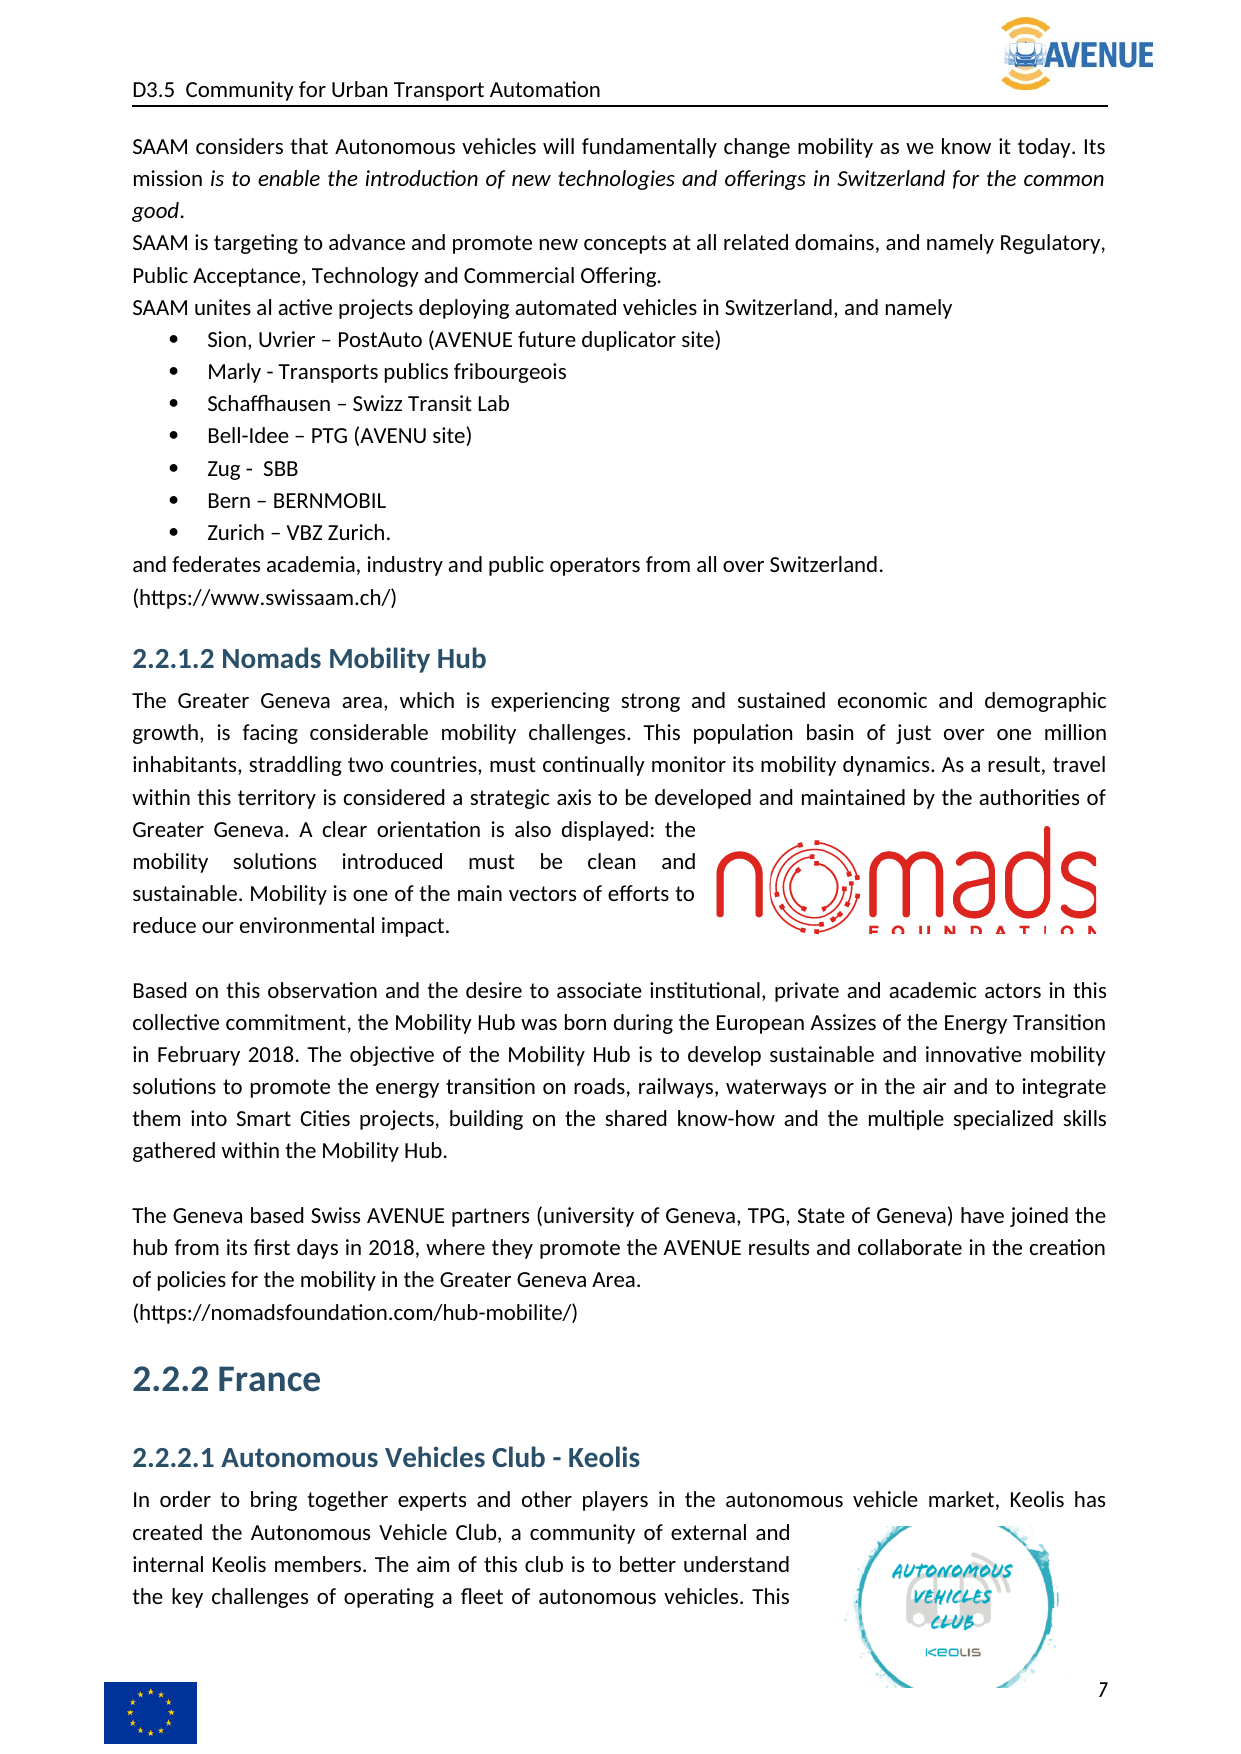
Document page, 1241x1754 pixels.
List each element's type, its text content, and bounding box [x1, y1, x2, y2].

list and federates academia, industry and public operators from all over Switzerland. [132, 550, 1108, 578]
picture [715, 825, 1097, 934]
text SAAM considers that Autonomous vehicles will fundamentally change mobility as we know it today. Its mission is to enable the introduction of new technologies and offerings in Switzerland for the common good. [132, 132, 1108, 224]
list Bern – BERNMOBIL [169, 486, 1108, 514]
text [132, 1486, 1108, 1610]
text Based on this observation and the desire to associate institutional, private and academic actors in this collective commitment, the Mobility Hub was born during the European Assizes of the Energy Transition in February 2018. The objective of the Mobility Hub is to develop sustainable and innovative mobility solutions to promote the energy transition on roads, railways, waterways or in the air and to integrate them into Smart Cities projects, building on the shared know-how and the multiple specialized skills gathered within the Mobility Hub. [132, 976, 1108, 1165]
text SAAM unites al active projects deploying automated vehicles in Switzerland, and namely [132, 293, 1108, 321]
picture [96, 1677, 202, 1748]
text The Greater Geneva area, which is experiencing strong and sustained economic and demographic growth, is facing considerable mobility challenges. This population basin of just over one million inhabitants, straddling two countries, must continually monitor its mobility dynamics. As a result, travel within this territory is considered a strategic axis to be developed and maintained by the authorities of Greater Geneva. A clear orientation is also displayed: the mobility solutions introduced must be clean and sustainable. Mobility is one of the main vectors of efforts to reduce our environmental impact. [132, 686, 1108, 939]
list Bell-Idee – PTG (AVENU site) [169, 422, 1108, 450]
subtitle Nomads Mobility Hub [132, 640, 1108, 675]
list Zug - SBB [169, 454, 1108, 482]
picture [1001, 17, 1153, 90]
text The Geneva based Swiss AVENUE partners (university of Geneva, TPG, State of Geneva) have joined the hub from its first days in 2018, where they promote the AVENUE results and collaborate in the creation of policies for the mobility in the Greater Geneva Area. [132, 1201, 1108, 1293]
subtitle Autonomous Vehicles Club - Keolis [132, 1439, 1108, 1475]
text (https://nomadsfoundation.com/hub-mobilite/) [132, 1298, 1108, 1326]
list Schaffhausen – Swizz Transit Lab [169, 389, 1108, 417]
text SAAM is targeting to advance and promote new concepts at all related domains, and namely Regulatory, Public Acceptance, Technology and Commercial Offering. [132, 228, 1108, 289]
list Marly - Transports publics fribourgeois [169, 357, 1108, 385]
list Sion, Uvrier – PostAuto (AVENUE future duplicator site) [169, 325, 1108, 353]
subtitle France [132, 1355, 1108, 1401]
list Zurich – VBZ Zurich. [169, 518, 1108, 546]
list (https://www.swissaam.ch/) [132, 583, 1108, 611]
picture [810, 1526, 1100, 1688]
